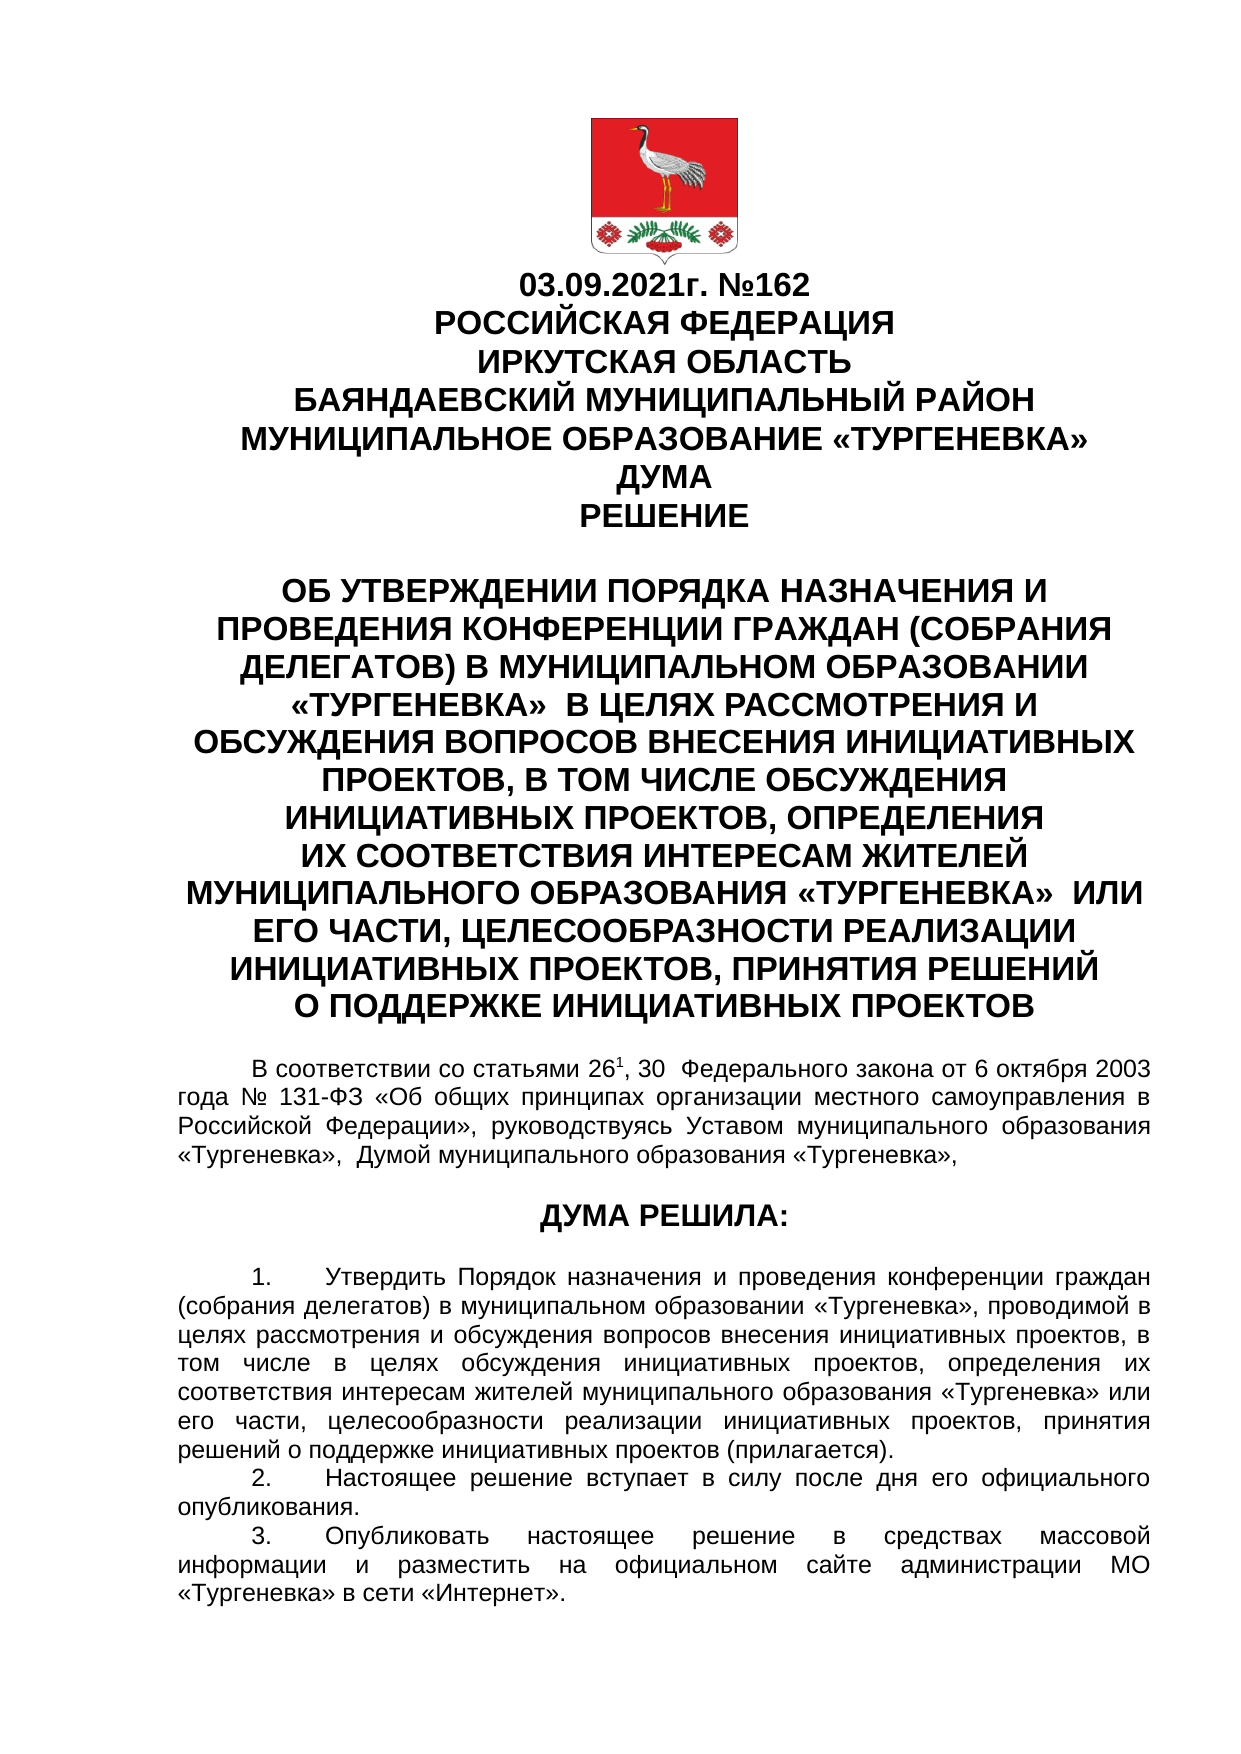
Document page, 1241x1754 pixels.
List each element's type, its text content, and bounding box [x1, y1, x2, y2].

text БАЯНДАЕВСКИЙ МУНИЦИПАЛЬНЫЙ РАЙОН [177, 380, 1152, 419]
text 03.09.2021г. №162 [177, 265, 1152, 303]
text РОССИЙСКАЯ ФЕДЕРАЦИЯ [177, 303, 1152, 342]
picture [591, 118, 738, 265]
text МУНИЦИПАЛЬНОЕ ОБРАЗОВАНИЕ «ТУРГЕНЕВКА» [177, 419, 1152, 457]
list Утвердить Порядок назначения и проведения конференции граждан (собрания делегатов) в муниципальном образовании «Тургеневка», проводимой в целях рассмотрения и обсуждения вопросов внесения инициативных проектов, в том числе в целях обсуждения инициативных проектов, определения их соответствия интересам жителей муниципального образования «Тургеневка» или его части, целесообразности реализации инициативных проектов, принятия решений о поддержке инициативных проектов (прилагается). [177, 1262, 1152, 1463]
list Опубликовать настоящее решение в средствах массовой информации и разместить на официальном сайте администрации МО «Тургеневка» в сети «Интернет». [177, 1521, 1152, 1607]
text РЕШЕНИЕ [177, 496, 1152, 534]
text В соответствии со статьями 261, 30 Федерального закона от 6 октября 2003 года № 131-ФЗ «Об общих принципах организации местного самоуправления в Российской Федерации», руководствуясь Уставом муниципального образования «Тургеневка», Думой муниципального образования «Тургеневка», [177, 1054, 1152, 1169]
text ДУМА [177, 457, 1152, 496]
text ОБ УТВЕРЖДЕНИИ ПОРЯДКА НАЗНАЧЕНИЯ И ПРОВЕДЕНИЯ КОНФЕРЕНЦИИ ГРАЖДАН (СОБРАНИЯ ДЕЛЕГАТОВ) В МУНИЦИПАЛЬНОМ ОБРАЗОВАНИИ «ТУРГЕНЕВКА» В ЦЕЛЯХ РАССМОТРЕНИЯ И ОБСУЖДЕНИЯ ВОПРОСОВ ВНЕСЕНИЯ ИНИЦИАТИВНЫХ ПРОЕКТОВ, В ТОМ ЧИСЛЕ ОБСУЖДЕНИЯ ИНИЦИАТИВНЫХ ПРОЕКТОВ, ОПРЕДЕЛЕНИЯ ИХ СООТВЕТСТВИЯ ИНТЕРЕСАМ ЖИТЕЛЕЙ МУНИЦИПАЛЬНОГО ОБРАЗОВАНИЯ «ТУРГЕНЕВКА» ИЛИ ЕГО ЧАСТИ, ЦЕЛЕСООБРАЗНОСТИ РЕАЛИЗАЦИИ ИНИЦИАТИВНЫХ ПРОЕКТОВ, ПРИНЯТИЯ РЕШЕНИЙ О ПОДДЕРЖКЕ ИНИЦИАТИВНЫХ ПРОЕКТОВ [177, 572, 1152, 1025]
text ДУМА РЕШИЛА: [177, 1197, 1152, 1233]
list Настоящее решение вступает в силу после дня его официального опубликования. [177, 1463, 1152, 1521]
text ИРКУТСКАЯ ОБЛАСТЬ [177, 342, 1152, 380]
